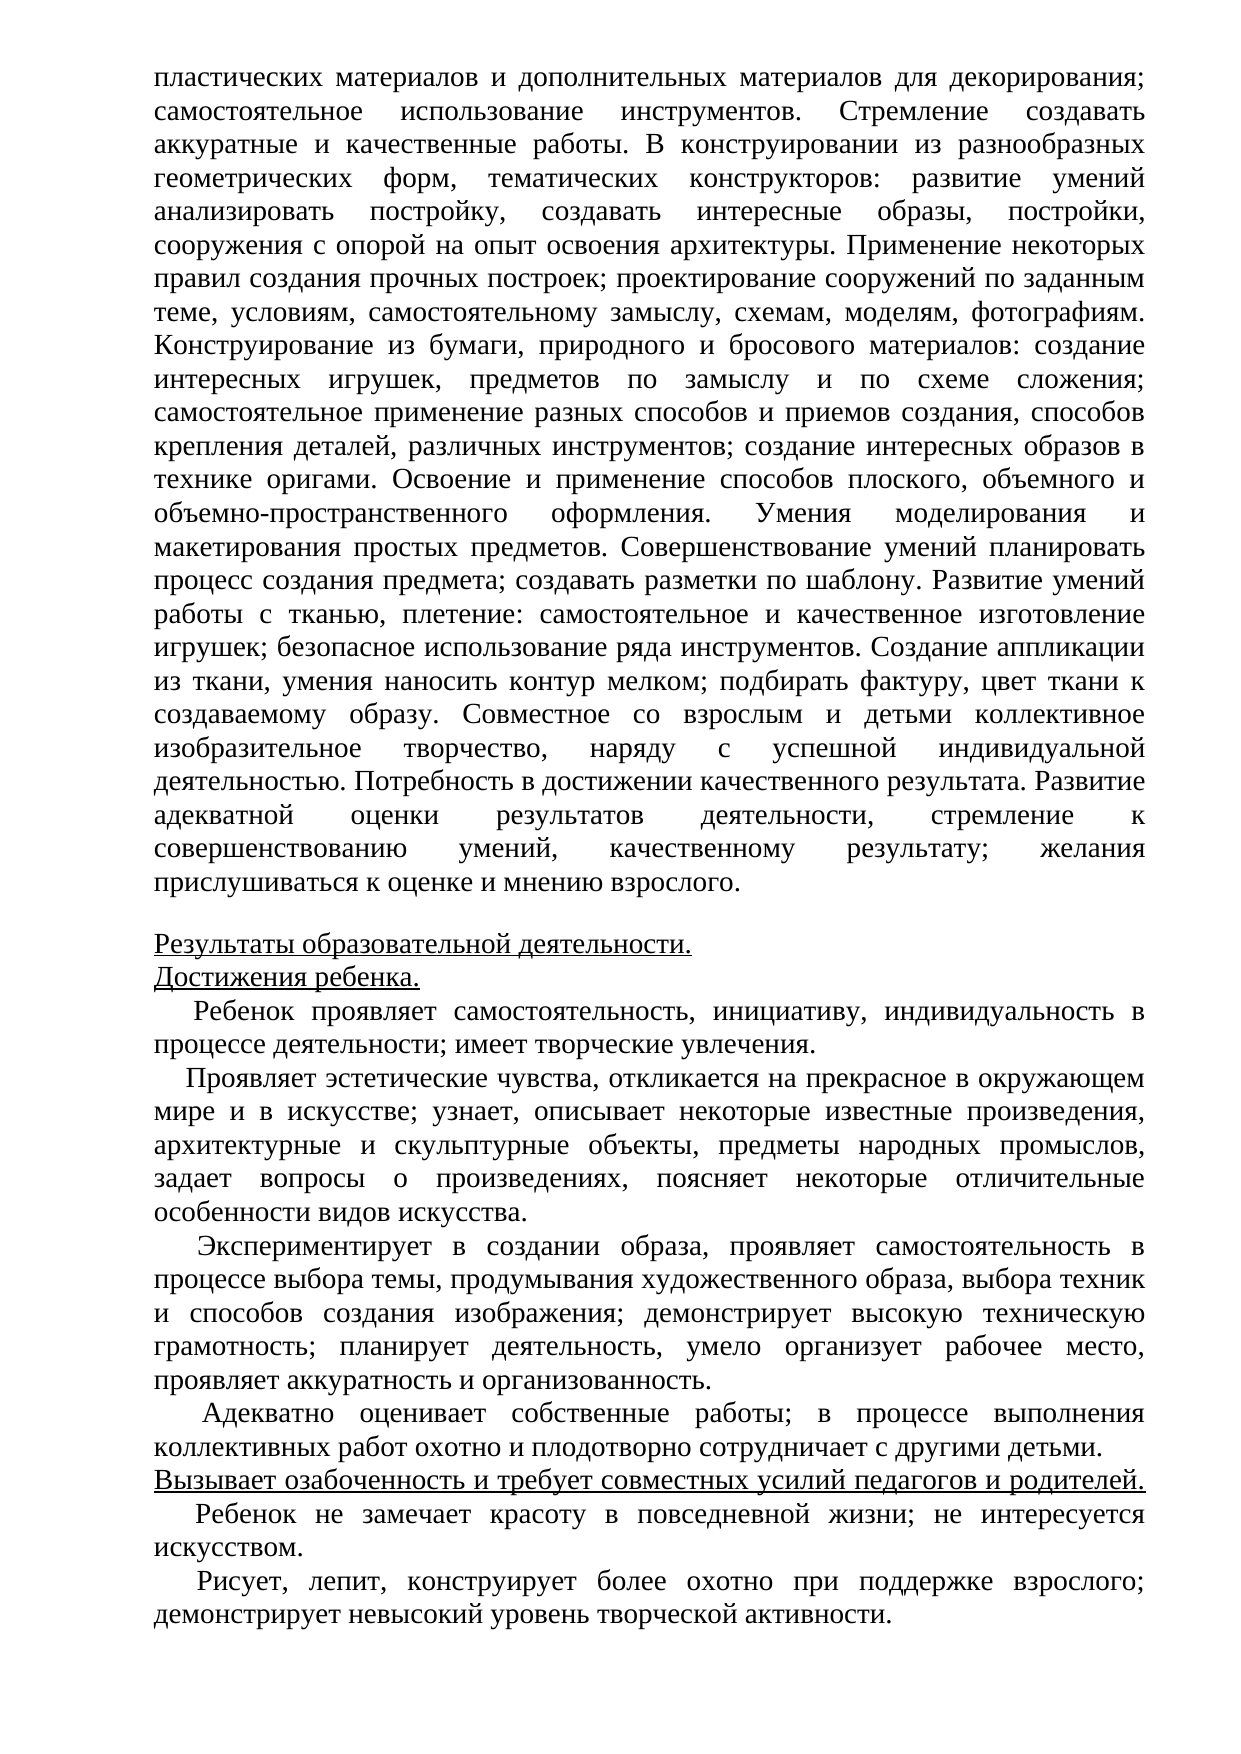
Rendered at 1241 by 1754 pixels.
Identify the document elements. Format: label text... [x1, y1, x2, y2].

text Достижения ребенка. [154, 959, 1146, 993]
text  Проявляет эстетические чувства, откликается на прекрасное в окружающем мире и в искусстве; узнает, описывает некоторые известные произведения, архитектурные и скульптурные объекты, предметы народных промыслов, задает вопросы о произведениях, поясняет некоторые отличительные особенности видов искусства. [154, 1060, 1146, 1228]
text Вызывает озабоченность и требует совместных усилий педагогов и родителей.  Ребенок не замечает красоту в повседневной жизни; не интересуется искусством. [154, 1462, 1146, 1491]
text  Экспериментирует в создании образа, проявляет самостоятельность в процессе выбора темы, продумывания художественного образа, выбора техник и способов создания изображения; демонстрирует высокую техническую грамотность; планирует деятельность, умело организует рабочее место, проявляет аккуратность и организованность. [154, 1228, 1146, 1395]
text  Адекватно оценивает собственные работы; в процессе выполнения коллективных работ охотно и плодотворно сотрудничает с другими детьми. [154, 1395, 1146, 1462]
text Вызывает озабоченность и требует совместных усилий педагогов и родителей.  Ребенок не замечает красоту в повседневной жизни; не интересуется искусством. [154, 1493, 1146, 1563]
text Результаты образовательной деятельности. [154, 926, 1146, 959]
text  Ребенок проявляет самостоятельность, инициативу, индивидуальность в процессе деятельности; имеет творческие увлечения. [154, 993, 1146, 1060]
text  Рисует, лепит, конструирует более охотно при поддержке взрослого; демонстрирует невысокий уровень творческой активности. [154, 1563, 1146, 1630]
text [154, 59, 1146, 898]
